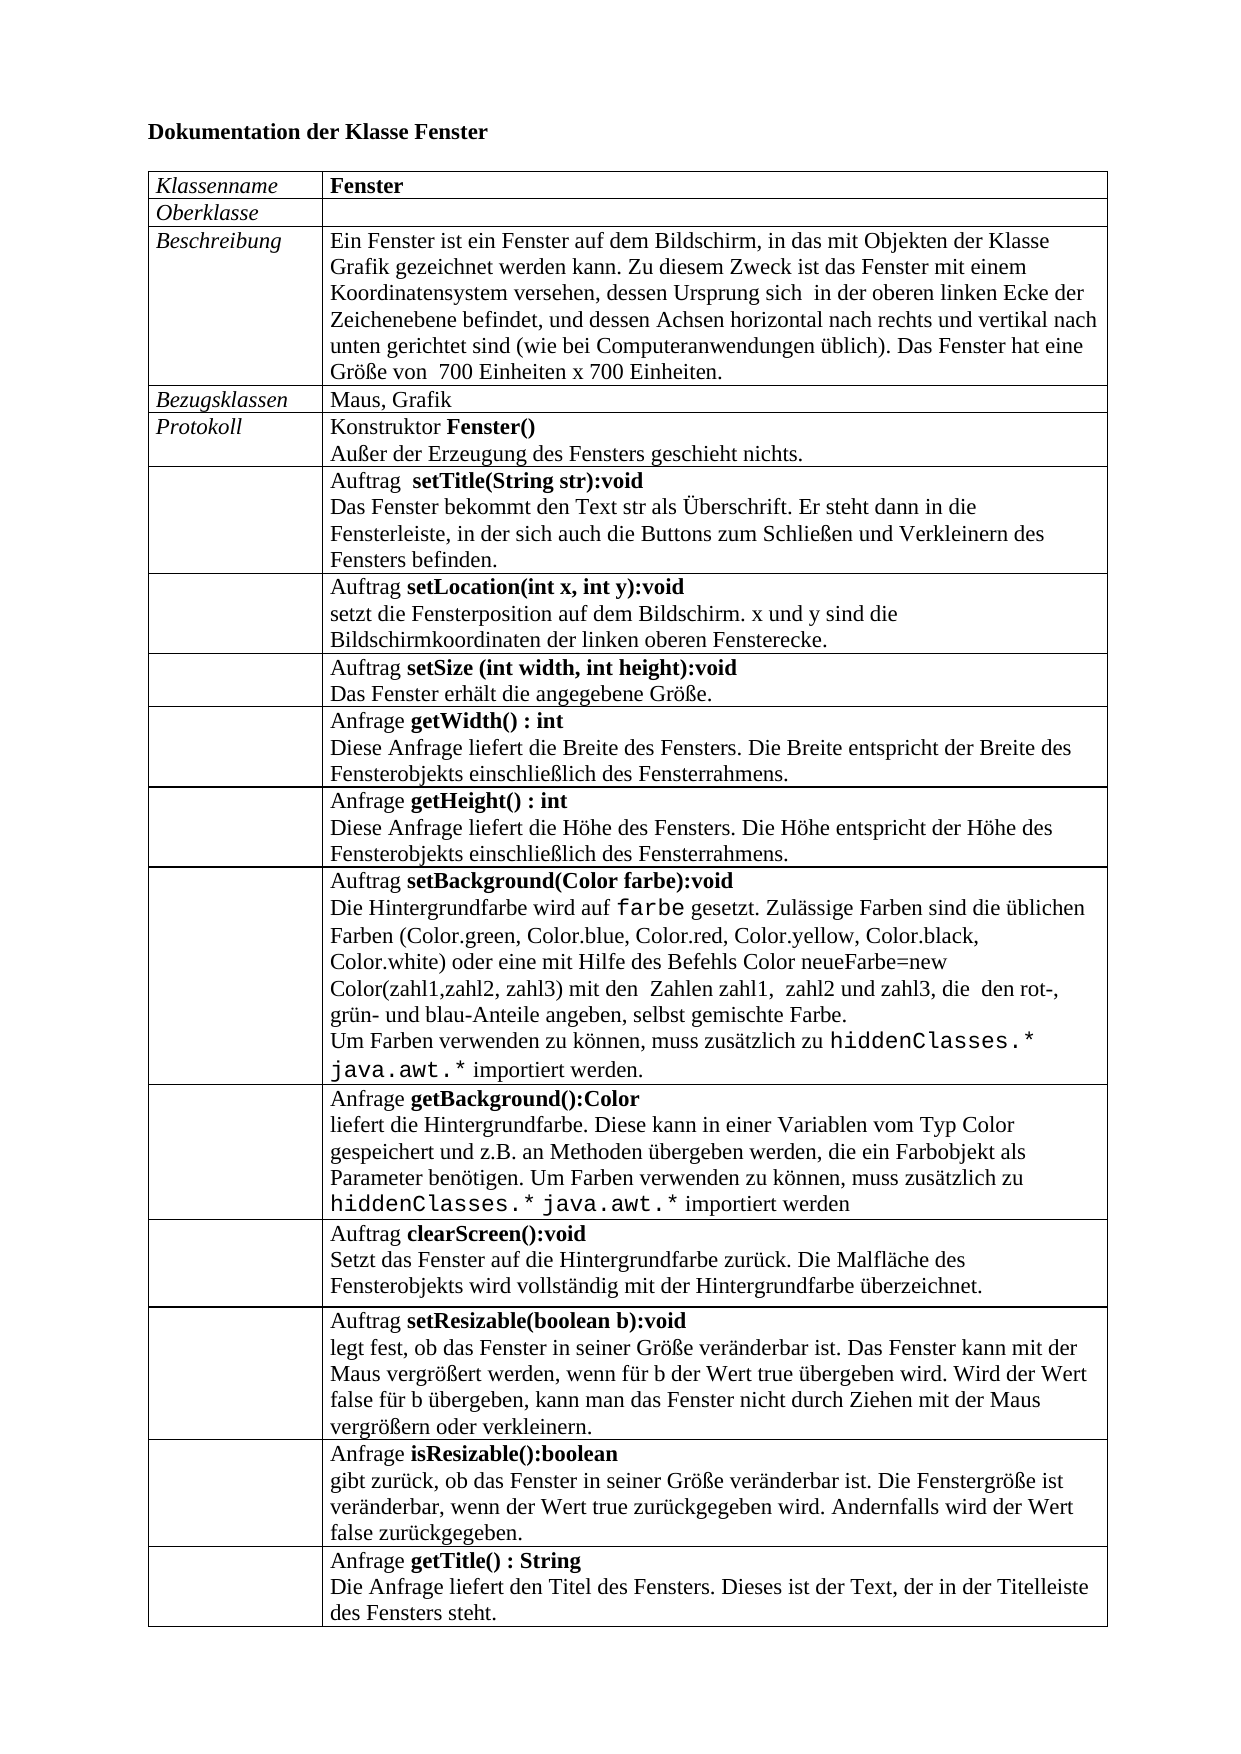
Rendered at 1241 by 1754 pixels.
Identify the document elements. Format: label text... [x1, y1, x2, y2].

table_cell Bezugsklassen [149, 386, 322, 412]
subtitle Dokumentation der Klasse Fenster [148, 118, 1122, 144]
table_cell Auftrag setBackground(Color farbe):void Die Hintergrundfarbe wird auf farbe gesetzt. Zulässige Farben sind die üblichen Farben (Color.green, Color.blue, Color.red, Color.yellow, Color.black, Color.white) oder eine mit Hilfe des Befehls Color neueFarbe=new Color(zahl1,zahl2, zahl3) mit den Zahlen zahl1, zahl2 und zahl3, die den rot-, grün- und blau-Anteile angeben, selbst gemischte Farbe. Um Farben verwenden zu können, muss zusätzlich zu hiddenClasses.* java.awt.* importiert werden. [323, 868, 1107, 1084]
table_cell Anfrage getBackground():Color liefert die Hintergrundfarbe. Diese kann in einer Variablen vom Typ Color gespeichert und z.B. an Methoden übergeben werden, die ein Farbobjekt als Parameter benötigen. Um Farben verwenden zu können, muss zusätzlich zu hiddenClasses.* java.awt.* importiert werden [323, 1085, 1107, 1219]
table_cell Auftrag clearScreen():void Setzt das Fenster auf die Hintergrundfarbe zurück. Die Malfläche des Fensterobjekts wird vollständig mit der Hintergrundfarbe überzeichnet. [323, 1220, 1107, 1306]
table_cell Auftrag setSize (int width, int height):void Das Fenster erhält die angegebene Größe. [323, 654, 1107, 706]
table_cell [149, 1220, 322, 1306]
table_cell [149, 868, 322, 1084]
table_cell Anfrage getHeight() : int Diese Anfrage liefert die Höhe des Fensters. Die Höhe entspricht der Höhe des Fensterobjekts einschließlich des Fensterrahmens. [323, 788, 1107, 866]
table_cell [149, 1085, 322, 1219]
table_cell Auftrag setTitle(String str):void Das Fenster bekommt den Text str als Überschrift. Er steht dann in die Fensterleiste, in der sich auch die Buttons zum Schließen und Verkleinern des Fensters befinden. [323, 467, 1107, 572]
table_cell [149, 654, 322, 706]
table_header Klassenname [149, 172, 322, 198]
table_cell Auftrag setResizable(boolean b):void legt fest, ob das Fenster in seiner Größe veränderbar ist. Das Fenster kann mit der Maus vergrößert werden, wenn für b der Wert true übergeben wird. Wird der Wert false für b übergeben, kann man das Fenster nicht durch Ziehen mit der Maus vergrößern oder verkleinern. [323, 1308, 1107, 1439]
table_cell Konstruktor Fenster() Außer der Erzeugung des Fensters geschieht nichts. [323, 413, 1107, 466]
table_cell [323, 199, 1107, 226]
table_cell Auftrag setLocation(int x, int y):void setzt die Fensterposition auf dem Bildschirm. x und y sind die Bildschirmkoordinaten der linken oberen Fensterecke. [323, 574, 1107, 652]
table_cell Beschreibung [149, 227, 322, 385]
table_cell Anfrage isResizable():boolean gibt zurück, ob das Fenster in seiner Größe veränderbar ist. Die Fenstergröße ist veränderbar, wenn der Wert true zurückgegeben wird. Andernfalls wird der Wert false zurückgegeben. [323, 1440, 1107, 1546]
table_header Fenster [323, 172, 1107, 198]
table_cell Oberklasse [149, 199, 322, 226]
table_cell [149, 574, 322, 652]
table_cell [149, 707, 322, 786]
table_cell Protokoll [149, 413, 322, 466]
table_cell [149, 1308, 322, 1439]
table_cell [149, 1440, 322, 1546]
table_cell [149, 788, 322, 866]
table_cell [149, 467, 322, 572]
table_cell Anfrage getTitle() : String Die Anfrage liefert den Titel des Fensters. Dieses ist der Text, der in der Titelleiste des Fensters steht. [323, 1547, 1107, 1626]
table_cell Anfrage getWidth() : int Diese Anfrage liefert die Breite des Fensters. Die Breite entspricht der Breite des Fensterobjekts einschließlich des Fensterrahmens. [323, 707, 1107, 786]
table_cell Maus, Grafik [323, 386, 1107, 412]
table_cell [149, 1547, 322, 1626]
table_cell Ein Fenster ist ein Fenster auf dem Bildschirm, in das mit Objekten der Klasse Grafik gezeichnet werden kann. Zu diesem Zweck ist das Fenster mit einem Koordinatensystem versehen, dessen Ursprung sich in der oberen linken Ecke der Zeichenebene befindet, und dessen Achsen horizontal nach rechts und vertikal nach unten gerichtet sind (wie bei Computeranwendungen üblich). Das Fenster hat eine Größe von 700 Einheiten x 700 Einheiten. [323, 227, 1107, 385]
